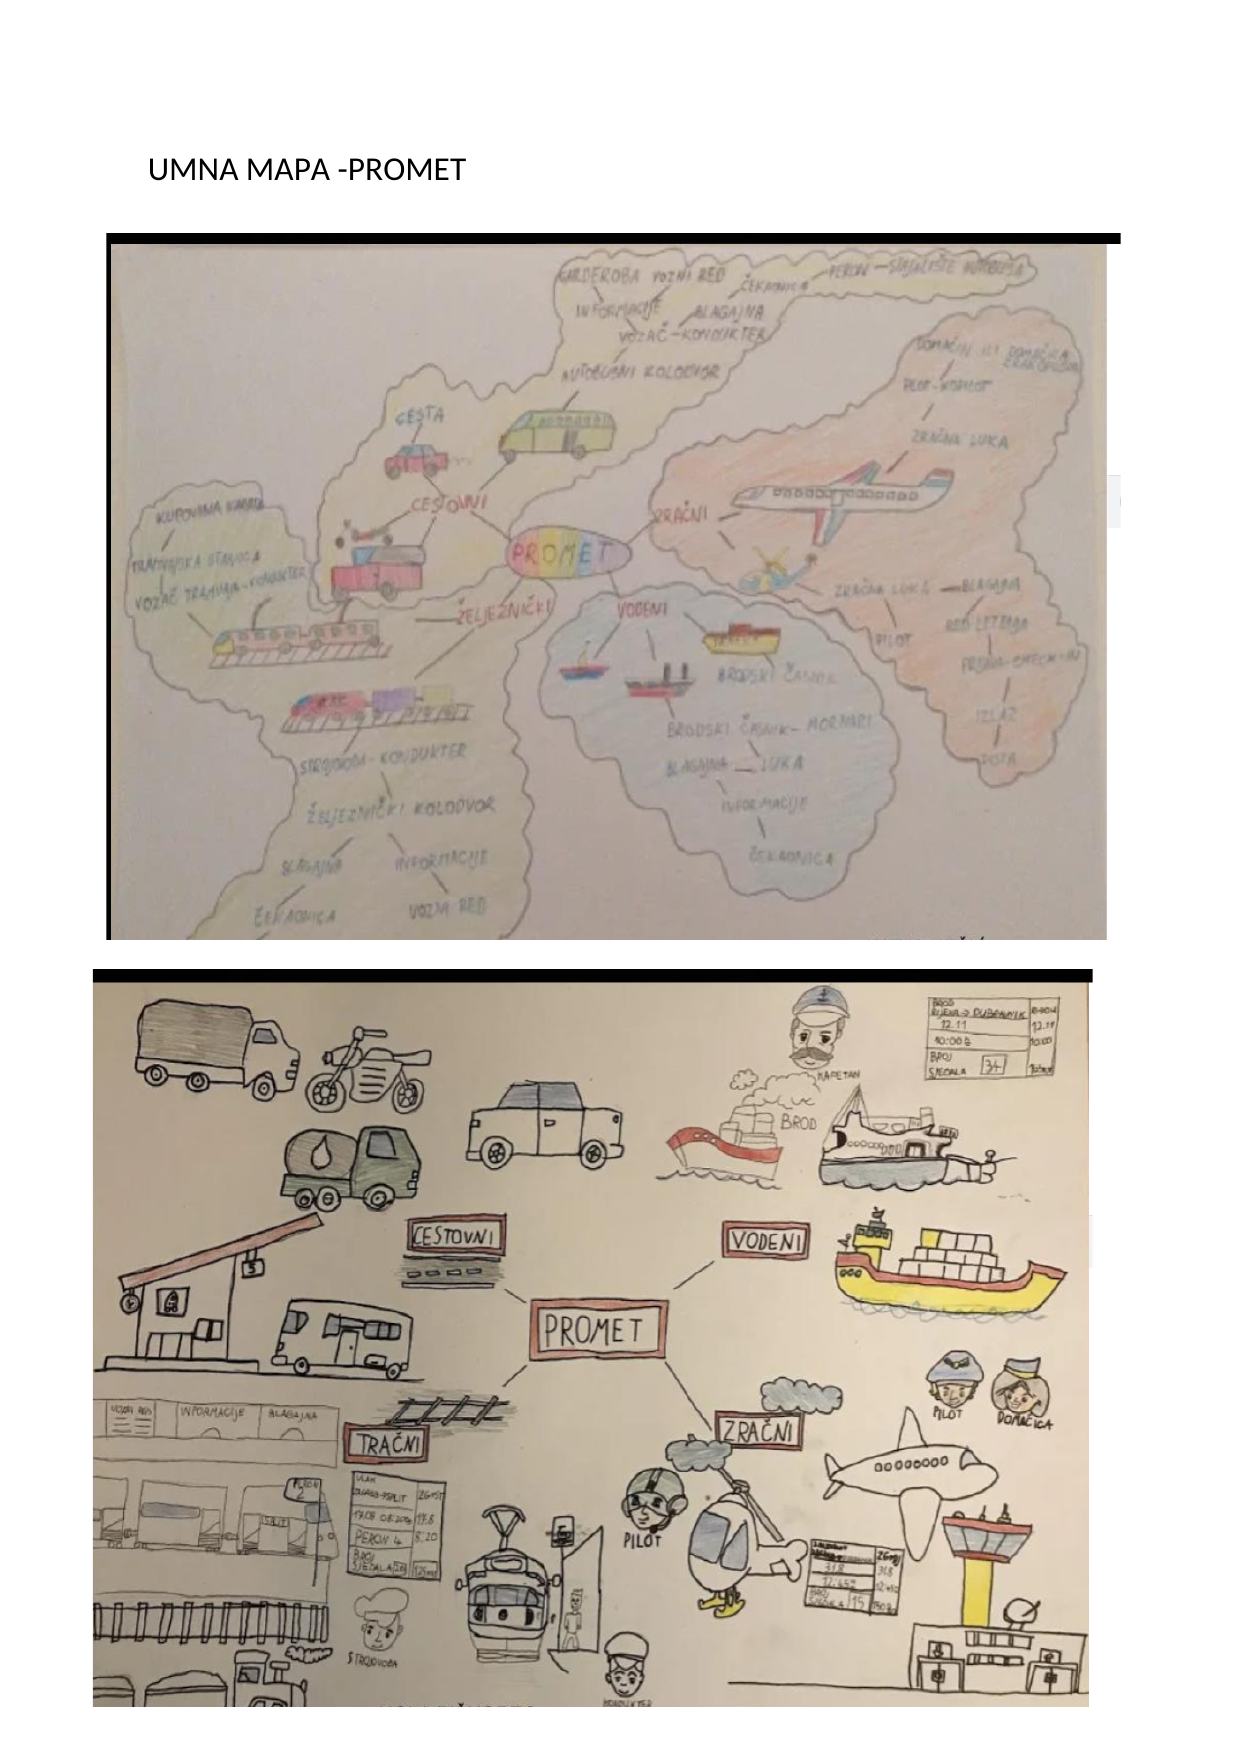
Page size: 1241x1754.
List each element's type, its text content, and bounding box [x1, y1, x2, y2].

picture [92, 969, 1093, 1707]
picture [106, 233, 1121, 940]
text UMNA MAPA -PROMET [148, 148, 1093, 188]
